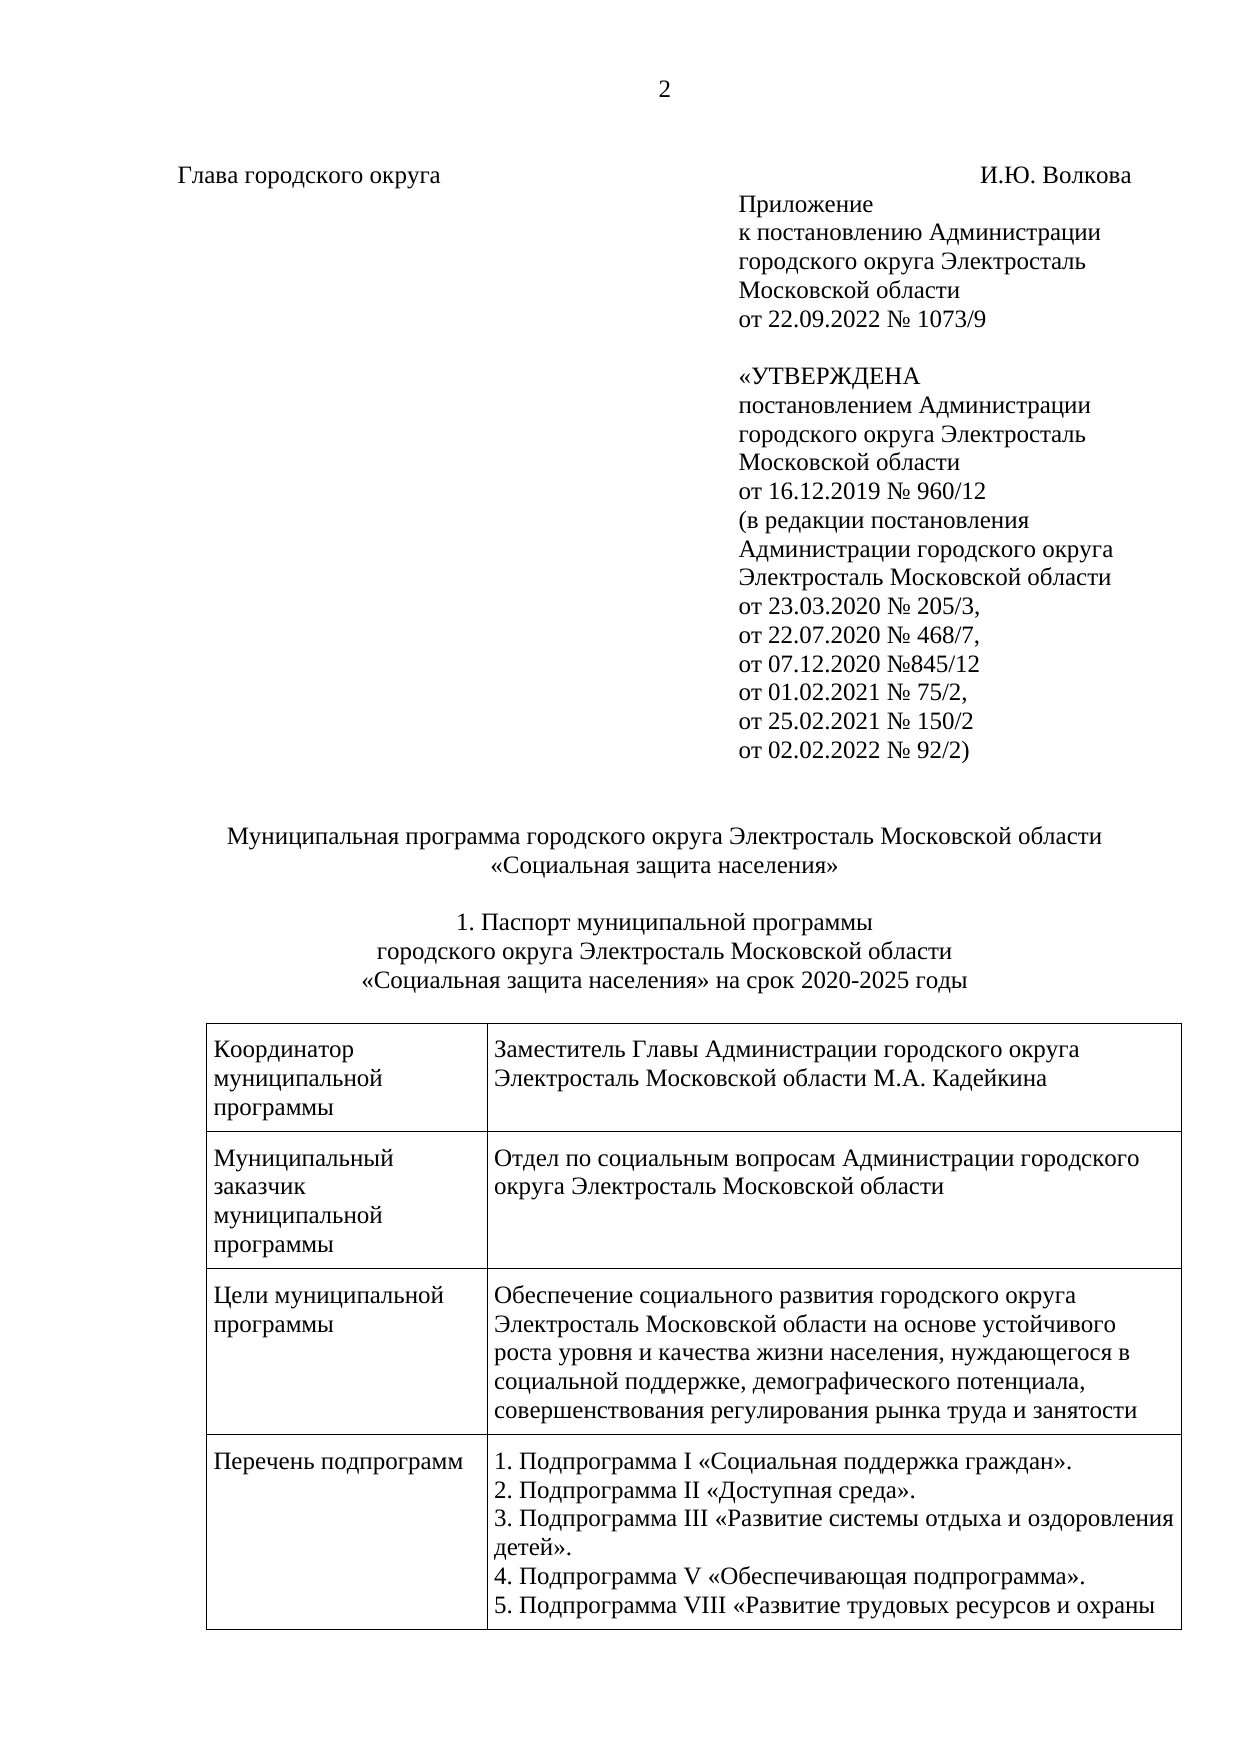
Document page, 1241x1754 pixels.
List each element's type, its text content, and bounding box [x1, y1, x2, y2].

text от 07.12.2020 №845/12 [177, 649, 1152, 677]
table_cell Отдел по социальным вопросам Администрации городского округа Электросталь Московской области [488, 1132, 1181, 1268]
text от 01.02.2021 № 75/2, [177, 677, 1152, 706]
text «Социальная защита населения» [177, 850, 1152, 879]
text от 22.07.2020 № 468/7, [177, 620, 1152, 649]
text от 02.02.2022 № 92/2) [177, 735, 1152, 764]
table_cell Цели муниципальной программы [207, 1269, 487, 1434]
text городского округа Электросталь Московской области [177, 936, 1152, 965]
table_header Координатор муниципальной программы [207, 1024, 487, 1131]
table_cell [488, 1435, 1181, 1629]
table_cell Муниципальный заказчик муниципальной программы [207, 1132, 487, 1268]
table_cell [207, 1435, 487, 1629]
text Электросталь Московской области [177, 562, 1152, 591]
text Глава городского округа И.Ю. Волкова [177, 160, 1152, 189]
text от 25.02.2021 № 150/2 [177, 706, 1152, 735]
table_header Заместитель Главы Администрации городского округа Электросталь Московской области М.А. Кадейкина [488, 1024, 1181, 1131]
text от 22.09.2022 № 1073/9 [177, 304, 1152, 332]
text (в редакции постановления [177, 505, 1152, 534]
text Приложение [177, 189, 1152, 217]
text от 16.12.2019 № 960/12 [177, 476, 1152, 505]
text городского округа Электросталь [177, 246, 1152, 275]
text Московской области [177, 275, 1152, 304]
text к постановлению Администрации [177, 217, 1152, 246]
text Муниципальная программа городского округа Электросталь Московской области [177, 821, 1152, 850]
text городского округа Электросталь [177, 419, 1152, 447]
text Администрации городского округа [177, 534, 1152, 562]
text Московской области [177, 447, 1152, 476]
table_cell Обеспечение социального развития городского округа Электросталь Московской области на основе устойчивого роста уровня и качества жизни населения, нуждающегося в социальной поддержке, демографического потенциала, совершенствования регулирования рынка труда и занятости [488, 1269, 1181, 1434]
text постановлением Администрации [177, 390, 1152, 419]
text от 23.03.2020 № 205/3, [177, 591, 1152, 620]
text «Социальная защита населения» на срок 2020-2025 годы [177, 965, 1152, 994]
text «УТВЕРЖДЕНА [177, 361, 1152, 390]
text 1. Паспорт муниципальной программы [177, 907, 1152, 936]
